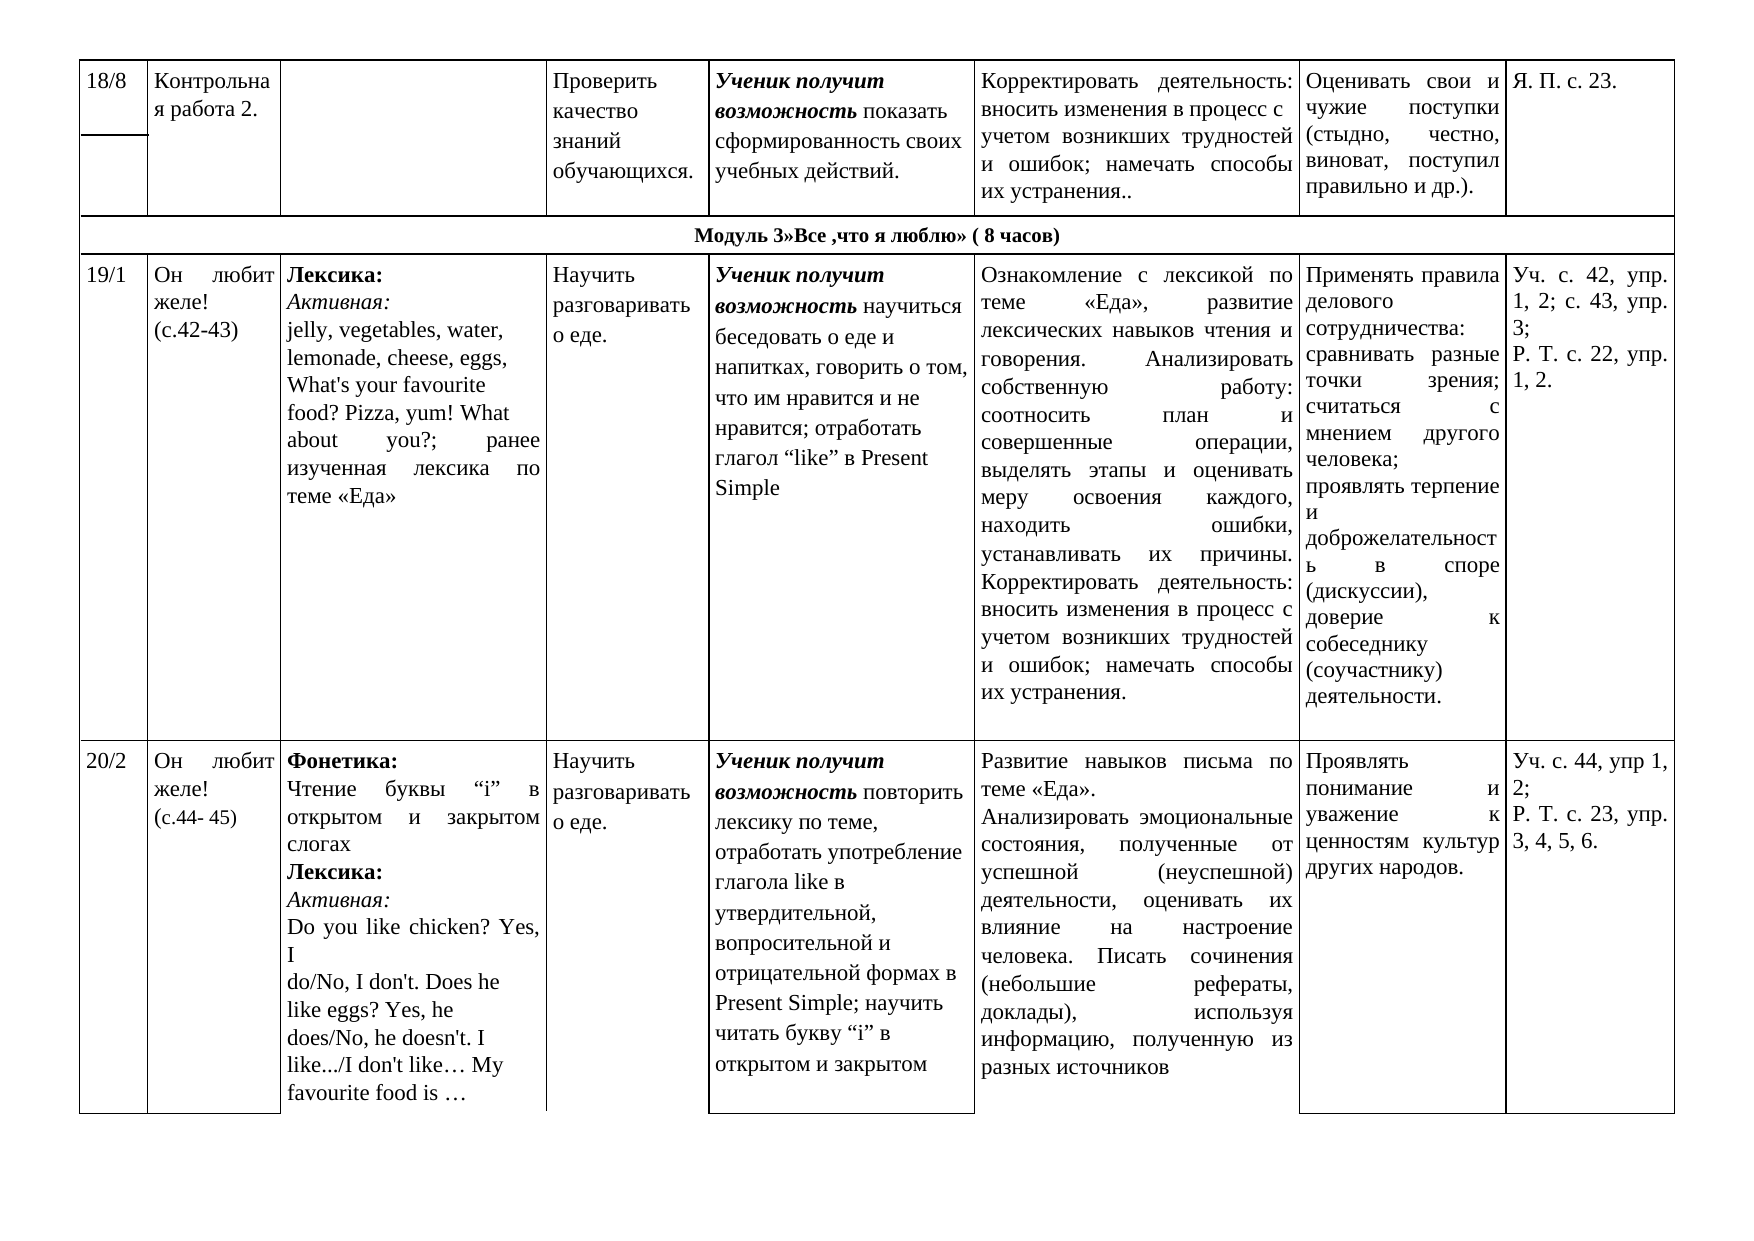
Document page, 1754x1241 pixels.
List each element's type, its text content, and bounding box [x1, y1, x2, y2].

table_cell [975, 741, 1299, 1113]
table_cell Научить разговаривать о еде. [547, 255, 708, 740]
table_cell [710, 741, 974, 1113]
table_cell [1300, 741, 1505, 1113]
table_cell 19/1 [80, 254, 147, 740]
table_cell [1507, 741, 1674, 1113]
table_cell Ученик получит возможность показать сформированность своих учебных действий. [710, 61, 974, 215]
table_cell Он любит желе! (с.42-43) [148, 255, 280, 740]
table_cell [148, 741, 280, 1113]
table_cell Корректировать деятельность: вносить изменения в процесс с учетом возникших трудностей и ошибок; намечать способы их устранения.. [975, 61, 1299, 215]
table_cell Ознакомление с лексикой по теме «Еда», развитие лексических навыков чтения и говорения. Анализировать собственную работу: соотносить план и совершенные операции, выделять этапы и оценивать меру освоения каждого, находить ошибки, устанавливать их причины. Корректировать деятельность: вносить изменения в процесс с учетом возникших трудностей и ошибок; намечать способы их устранения. [975, 255, 1299, 740]
table_cell Оценивать свои и чужие поступки (стыдно, честно, виноват, поступил правильно и др.). [1300, 61, 1505, 215]
table_cell [80, 135, 147, 215]
table_cell Ученик получит возможность научиться беседовать о еде и напитках, говорить о том, что им нравится и не нравится; отработать глагол “like” в Present Simple [710, 255, 974, 740]
table_cell Контрольная работа 2. [148, 61, 280, 215]
table_cell Я. П. с. 23. [1507, 61, 1674, 215]
table_cell Применять правила делового сотрудничества: сравнивать разные точки зрения; считаться с мнением другого человека; проявлять терпение и доброжелательность в споре (дискуссии), доверие к собеседнику (соучастнику) деятельности. [1300, 255, 1505, 740]
table_cell Лексика: Активная: jelly, vegetables, water, lemonade, cheese, eggs, What's your favourite food? Pizza, yum! What about you?; ранее изученная лексика по теме «Еда» [281, 255, 546, 740]
table_cell Уч. с. 42, упр. 1, 2; с. 43, упр. 3; Р. Т. с. 22, упр. 1, 2. [1507, 255, 1674, 740]
table_cell [281, 61, 546, 215]
table_cell 20/2 [80, 741, 147, 1113]
table_cell Проверить качество знаний обучающихся. [547, 61, 708, 215]
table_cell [281, 741, 546, 1113]
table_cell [546, 741, 708, 1113]
table_cell Модуль 3»Все ,что я люблю» ( 8 часов) [80, 216, 1674, 253]
table_cell 18/8 [80, 61, 147, 134]
